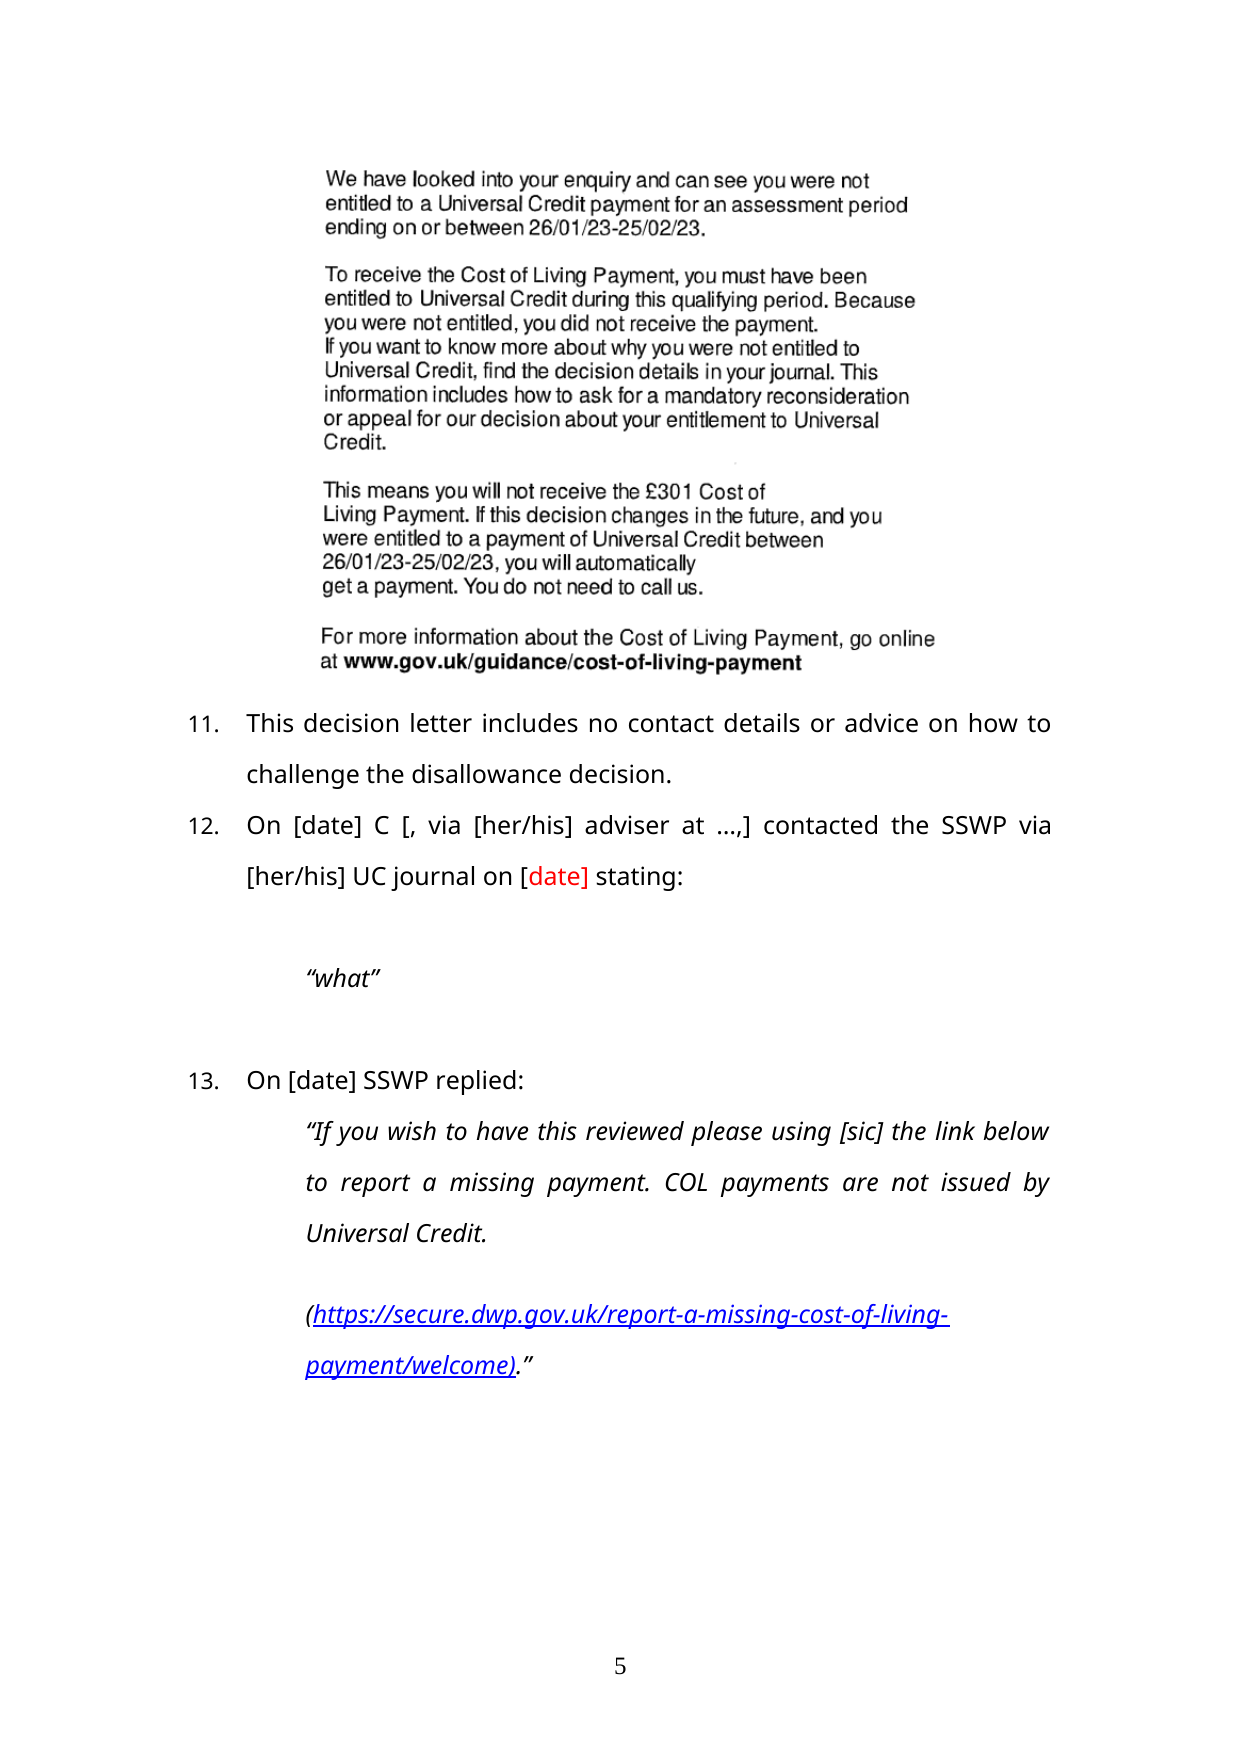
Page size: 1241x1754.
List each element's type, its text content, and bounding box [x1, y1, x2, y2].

picture [305, 150, 954, 681]
list On [date] C [, via [her/his] adviser at …,] contacted the SSWP via [her/his] UC journal on [date] stating: [187, 808, 1053, 893]
list This decision letter includes no contact details or advice on how to challenge the disallowance decision. [187, 706, 1053, 791]
text “If you wish to have this reviewed please using [sic] the link below to report a missing payment. COL payments are not issued by Universal Credit. [305, 1114, 1053, 1250]
text (https://secure.dwp.gov.uk/report-a-missing-cost-of-living-payment/welcome).” [305, 1296, 1053, 1381]
list On [date] SSWP replied: [187, 1063, 1053, 1097]
text “what” [305, 961, 1053, 995]
